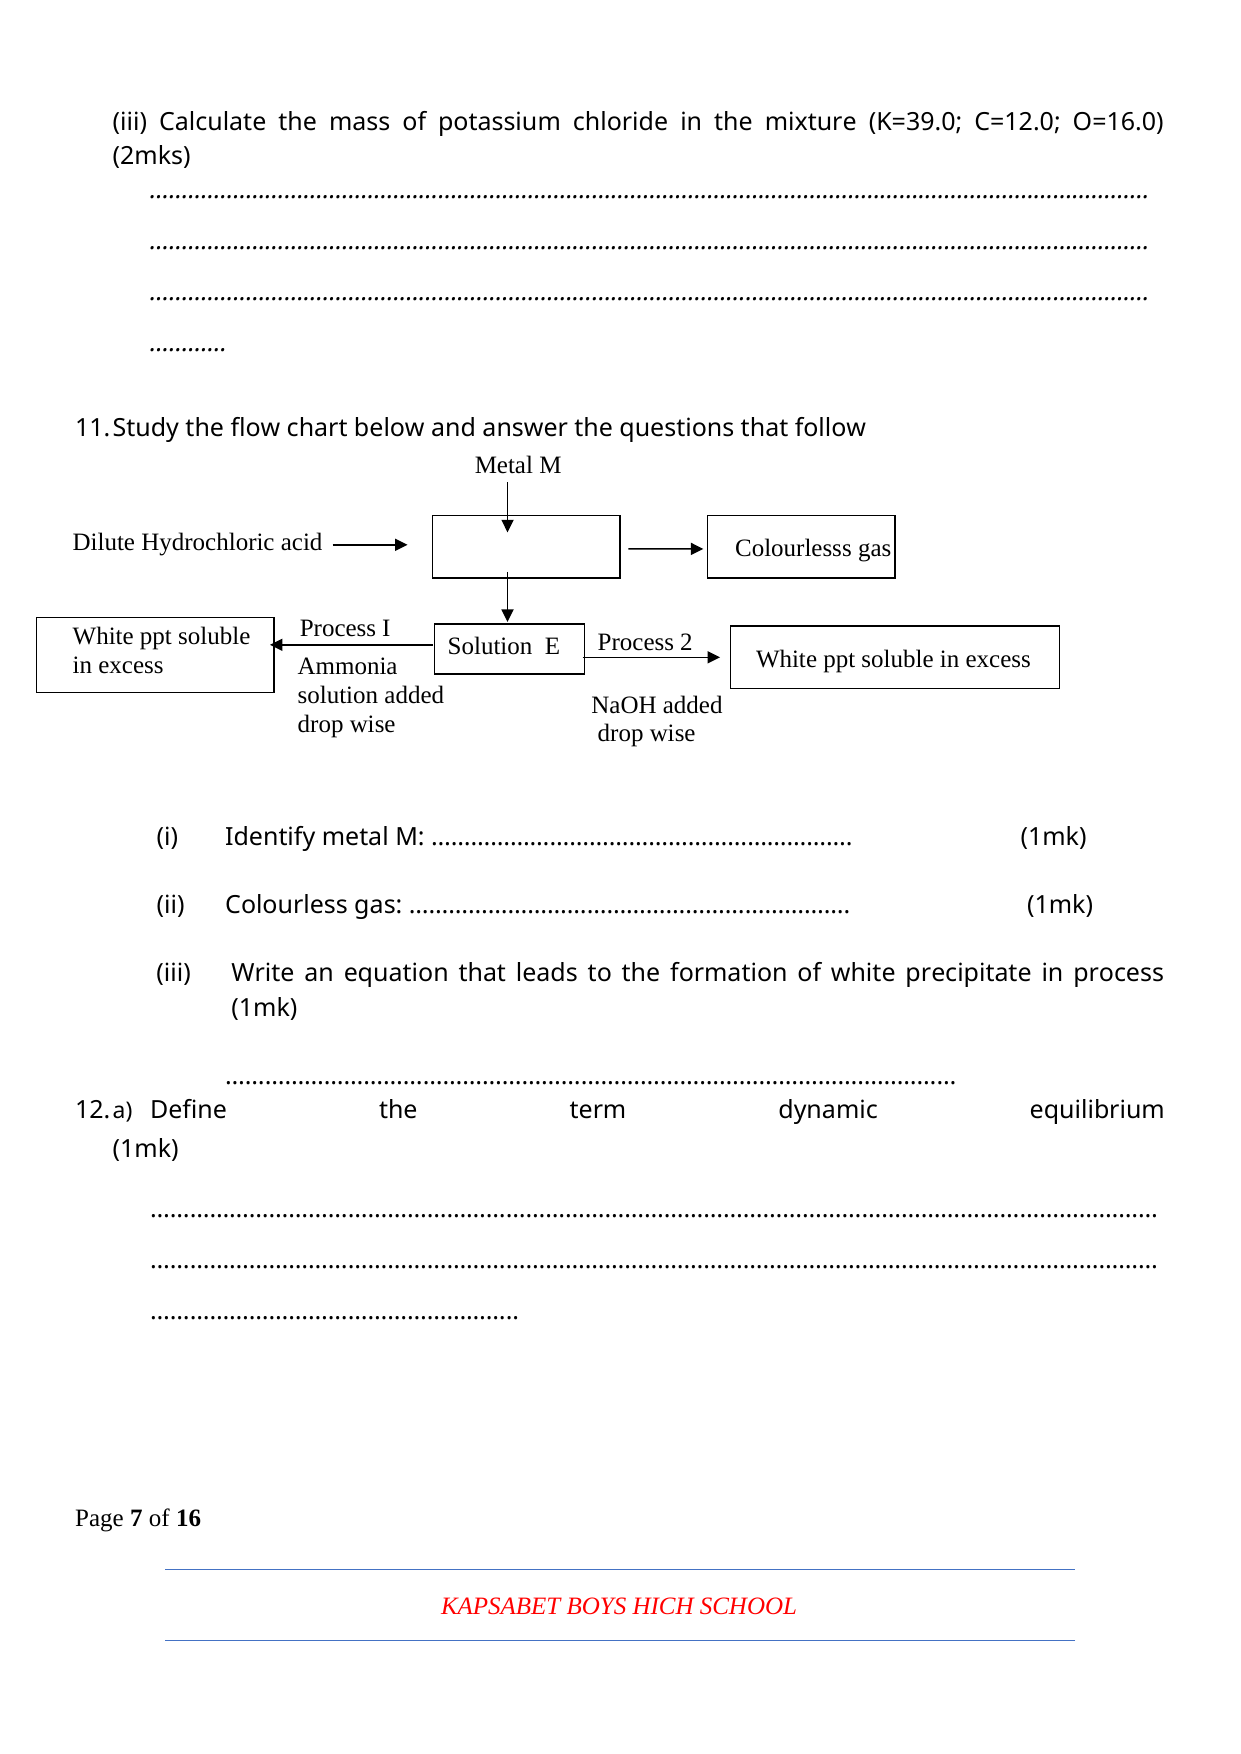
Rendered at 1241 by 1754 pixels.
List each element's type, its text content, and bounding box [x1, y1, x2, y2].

list Study the flow chart below and answer the questions that follow [75, 410, 1165, 444]
text ……………………………………………………………………………………………………………………………………………………………………………………………………………………………………………………………………………………………………………………………….. [150, 1191, 1165, 1327]
text (iii) Calculate the mass of potassium chloride in the mixture (K=39.0; C=12.0; O=16.0) (2mks) [112, 104, 1165, 172]
text ………………………………………………………………………………………………………………………………………………………………………………………………………………………………………………………………………………………………………………………………………………………………………………………………………………………………………… [150, 172, 1165, 359]
text (ii) Colourless gas: …………………………………………………………. (1mk) [75, 887, 1165, 921]
text (i) Identify metal M: ………………………………………………………. (1mk) [75, 819, 1165, 853]
list a) Define the term dynamic equilibrium (1mk) [75, 1091, 1165, 1164]
text ………………………………………………………………………………………………… [225, 1057, 1165, 1091]
text (iii) Write an equation that leads to the formation of white precipitate in process (1mk) [156, 955, 1165, 1023]
